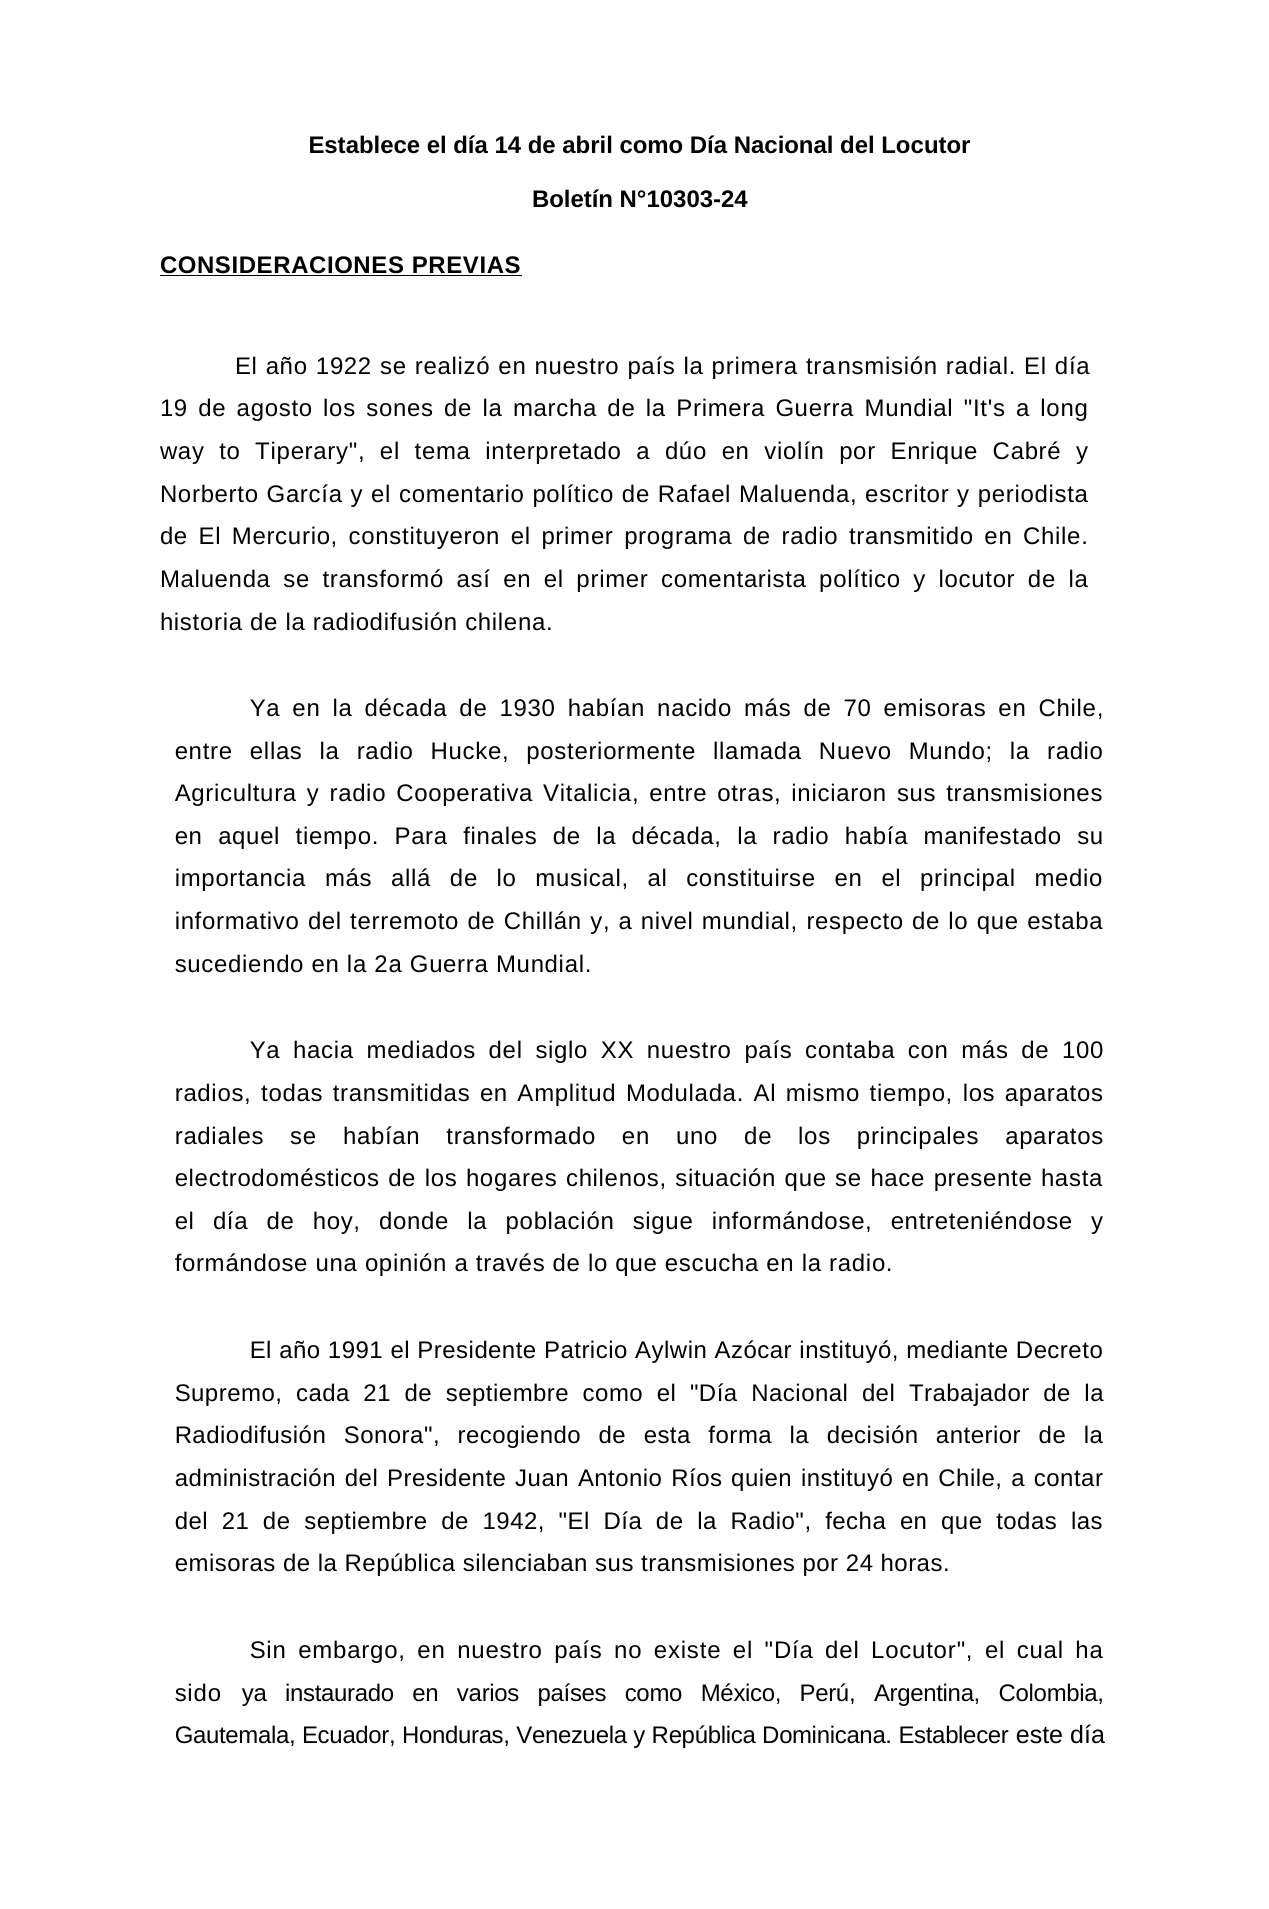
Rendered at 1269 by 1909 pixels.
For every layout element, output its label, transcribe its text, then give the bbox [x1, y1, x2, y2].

text Boletín N°10303-24 [174, 184, 1105, 212]
text CONSIDERACIONES PREVIAS [160, 251, 1105, 278]
text El año 1991 el Presidente Patricio Aylwin Azócar instituyó, mediante Decreto Supremo, cada 21 de septiembre como el "Día Nacional del Trabajador de la Radiodifusión Sonora", recogiendo de esta forma la decisión anterior de la administración del Presidente Juan Antonio Ríos quien instituyó en Chile, a contar del 21 de septiembre de 1942, "El Día de la Radio", fecha en que todas las emisoras de la República silenciaban sus transmisiones por 24 horas. [174, 1324, 1105, 1580]
text Establece el día 14 de abril como Día Nacional del Locutor [174, 131, 1105, 158]
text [174, 1624, 1105, 1752]
text El año 1922 se realizó en nuestro país la primera transmisión radial. El día 19 de agosto los sones de la marcha de la Primera Guerra Mundial "It's a long way to Tiperary", el tema interpretado a dúo en violín por Enrique Cabré y Norberto García y el comentario político de Rafael Maluenda, escritor y periodista de El Mercurio, constituyeron el primer programa de radio transmitido en Chile. Maluenda se transformó así en el primer comentarista político y locutor de la historia de la radiodifusión chilena. [160, 340, 1090, 638]
text Ya en la década de 1930 habían nacido más de 70 emisoras en Chile, entre ellas la radio Hucke, posteriormente llamada Nuevo Mundo; la radio Agricultura y radio Cooperativa Vitalicia, entre otras, iniciaron sus transmisiones en aquel tiempo. Para finales de la década, la radio había manifestado su importancia más allá de lo musical, al constituirse en el principal medio informativo del terremoto de Chillán y, a nivel mundial, respecto de lo que estaba sucediendo en la 2a Guerra Mundial. [174, 682, 1105, 981]
text Ya hacia mediados del siglo XX nuestro país contaba con más de 100 radios, todas transmitidas en Amplitud Modulada. Al mismo tiempo, los aparatos radiales se habían transformado en uno de los principales aparatos electrodomésticos de los hogares chilenos, situación que se hace presente hasta el día de hoy, donde la población sigue informándose, entreteniéndose y formándose una opinión a través de lo que escucha en la radio. [174, 1025, 1105, 1280]
